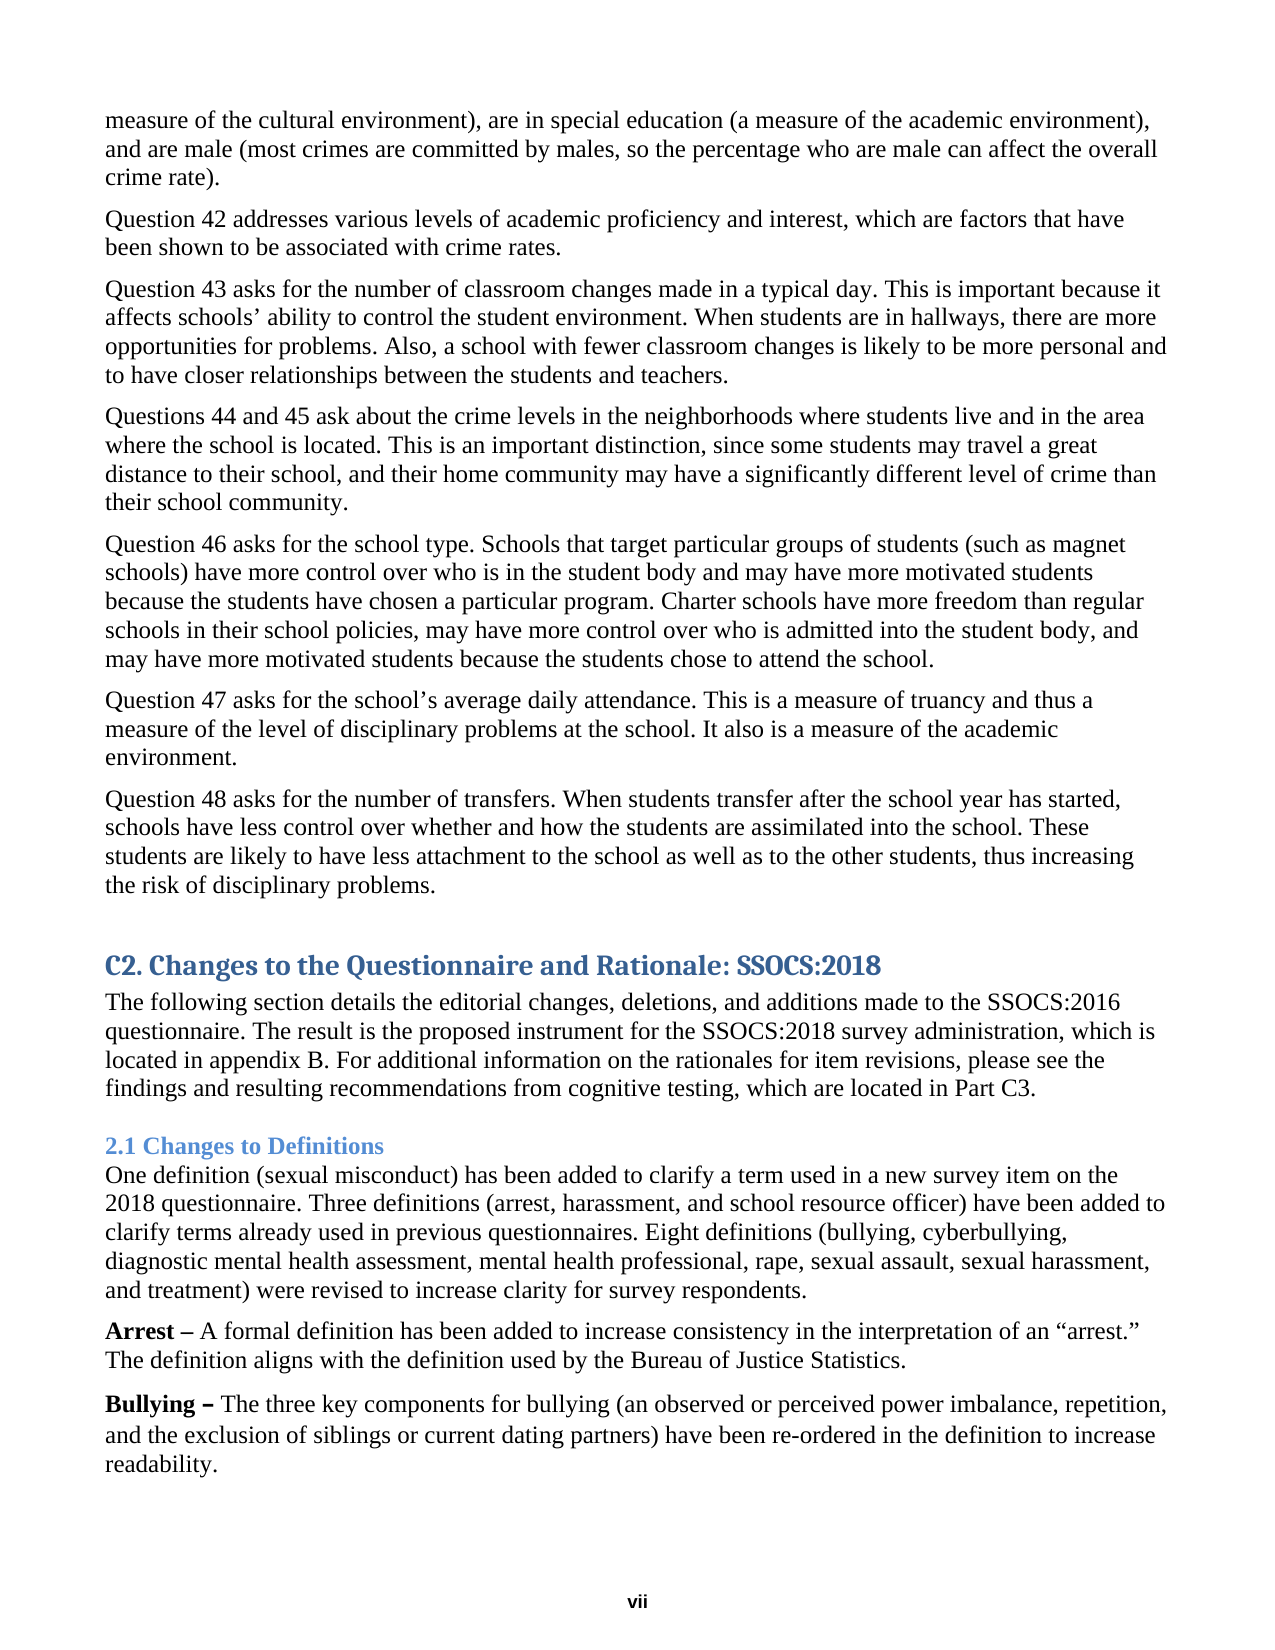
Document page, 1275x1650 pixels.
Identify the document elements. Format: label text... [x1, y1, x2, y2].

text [105, 105, 1170, 191]
text The following section details the editorial changes, deletions, and additions made to the SSOCS:2016 questionnaire. The result is the proposed instrument for the SSOCS:2018 survey administration, which is located in appendix B. For additional information on the rationales for item revisions, please see the findings and resulting recommendations from cognitive testing, which are located in Part C3. [105, 987, 1170, 1102]
text Question 47 asks for the school’s average daily attendance. This is a measure of truancy and thus a measure of the level of disciplinary problems at the school. It also is a measure of the academic environment. [105, 685, 1170, 771]
text Arrest – A formal definition has been added to increase consistency in the interpretation of an “arrest.” The definition aligns with the definition used by the Bureau of Justice Statistics. [105, 1316, 1170, 1373]
text Bullying – The three key components for bullying (an observed or perceived power imbalance, repetition, and the exclusion of siblings or current dating partners) have been re-ordered in the definition to increase readability. [105, 1386, 1170, 1478]
text Question 42 addresses various levels of academic proficiency and interest, which are factors that have been shown to be associated with crime rates. [105, 204, 1170, 261]
text Question 43 asks for the number of classroom changes made in a typical day. This is important because it affects schools’ ability to control the student environment. When students are in hallways, there are more opportunities for problems. Also, a school with fewer classroom changes is likely to be more personal and to have closer relationships between the students and teachers. [105, 274, 1170, 389]
text One definition (sexual misconduct) has been added to clarify a term used in a new survey item on the 2018 questionnaire. Three definitions (arrest, harassment, and school resource officer) have been added to clarify terms already used in previous questionnaires. Eight definitions (bullying, cyberbullying, diagnostic mental health assessment, mental health professional, rape, sexual assault, sexual harassment, and treatment) were revised to increase clarity for survey respondents. [105, 1160, 1170, 1303]
subtitle C2. Changes to the Questionnaire and Rationale: SSOCS:2018 [105, 949, 1170, 982]
text Questions 44 and 45 ask about the crime levels in the neighborhoods where students live and in the area where the school is located. This is an important distinction, since some students may travel a great distance to their school, and their home community may have a significantly different level of crime than their school community. [105, 401, 1170, 516]
text Question 48 asks for the number of transfers. When students transfer after the school year has started, schools have less control over whether and how the students are assimilated into the school. These students are likely to have less attachment to the school as well as to the other students, thus increasing the risk of disciplinary problems. [105, 784, 1170, 899]
text Question 46 asks for the school type. Schools that target particular groups of students (such as magnet schools) have more control over who is in the student body and may have more motivated students because the students have chosen a particular program. Charter schools have more freedom than regular schools in their school policies, may have more control over who is admitted into the student body, and may have more motivated students because the students chose to attend the school. [105, 529, 1170, 672]
list Changes to Definitions [105, 1131, 1170, 1160]
